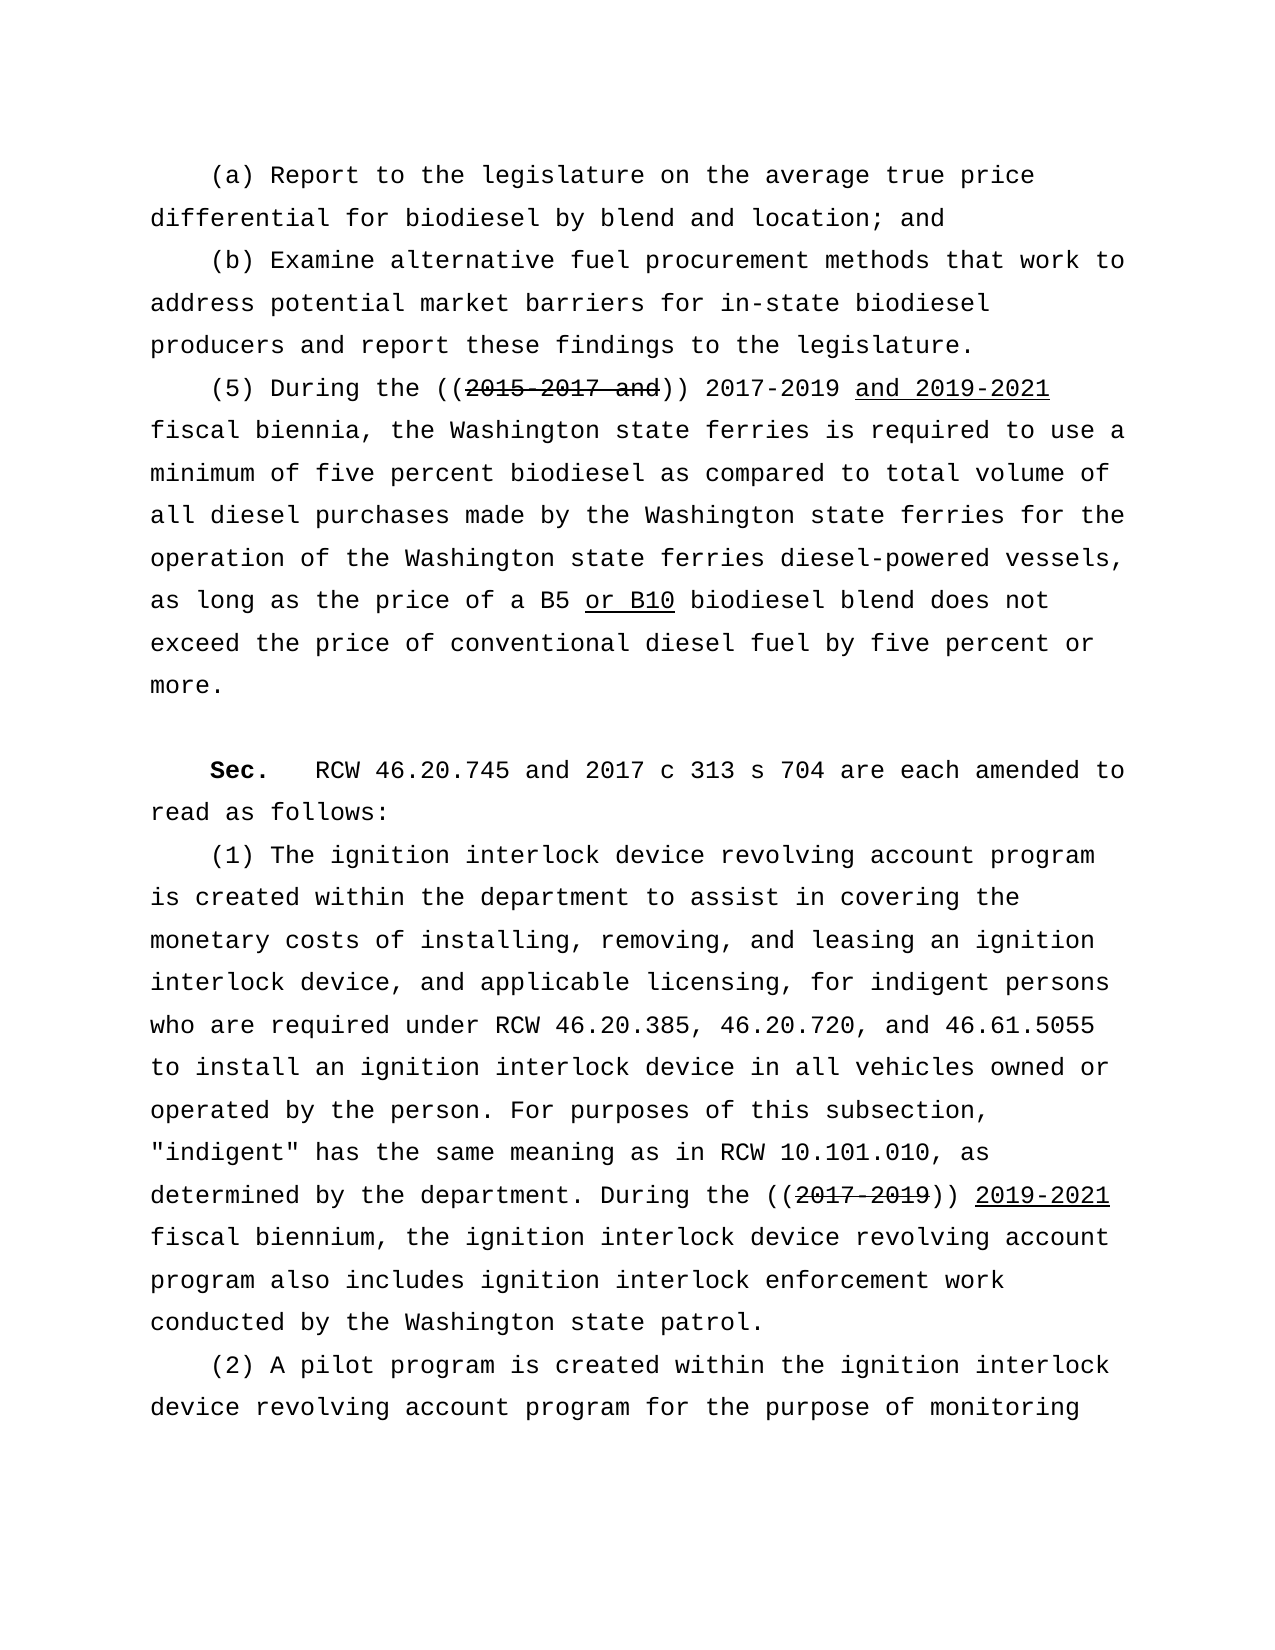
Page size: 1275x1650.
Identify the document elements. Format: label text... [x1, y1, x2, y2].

text Sec. RCW 46.20.745 and 2017 c 313 s 704 are each amended to read as follows: [150, 744, 1125, 829]
text (b) Examine alternative fuel procurement methods that work to address potential market barriers for in-state biodiesel producers and report these findings to the legislature. [150, 235, 1125, 362]
text (5) During the ((2015-2017 and)) 2017-2019 and 2019-2021 fiscal biennia, the Washington state ferries is required to use a minimum of five percent biodiesel as compared to total volume of all diesel purchases made by the Washington state ferries for the operation of the Washington state ferries diesel-powered vessels, as long as the price of a B5 or B10 biodiesel blend does not exceed the price of conventional diesel fuel by five percent or more. [150, 362, 1125, 702]
text (a) Report to the legislature on the average true price differential for biodiesel by blend and location; and [150, 150, 1125, 235]
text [150, 1339, 1125, 1424]
text (1) The ignition interlock device revolving account program is created within the department to assist in covering the monetary costs of installing, removing, and leasing an ignition interlock device, and applicable licensing, for indigent persons who are required under RCW 46.20.385, 46.20.720, and 46.61.5055 to install an ignition interlock device in all vehicles owned or operated by the person. For purposes of this subsection, "indigent" has the same meaning as in RCW 10.101.010, as determined by the department. During the ((2017-2019)) 2019-2021 fiscal biennium, the ignition interlock device revolving account program also includes ignition interlock enforcement work conducted by the Washington state patrol. [150, 829, 1125, 1339]
